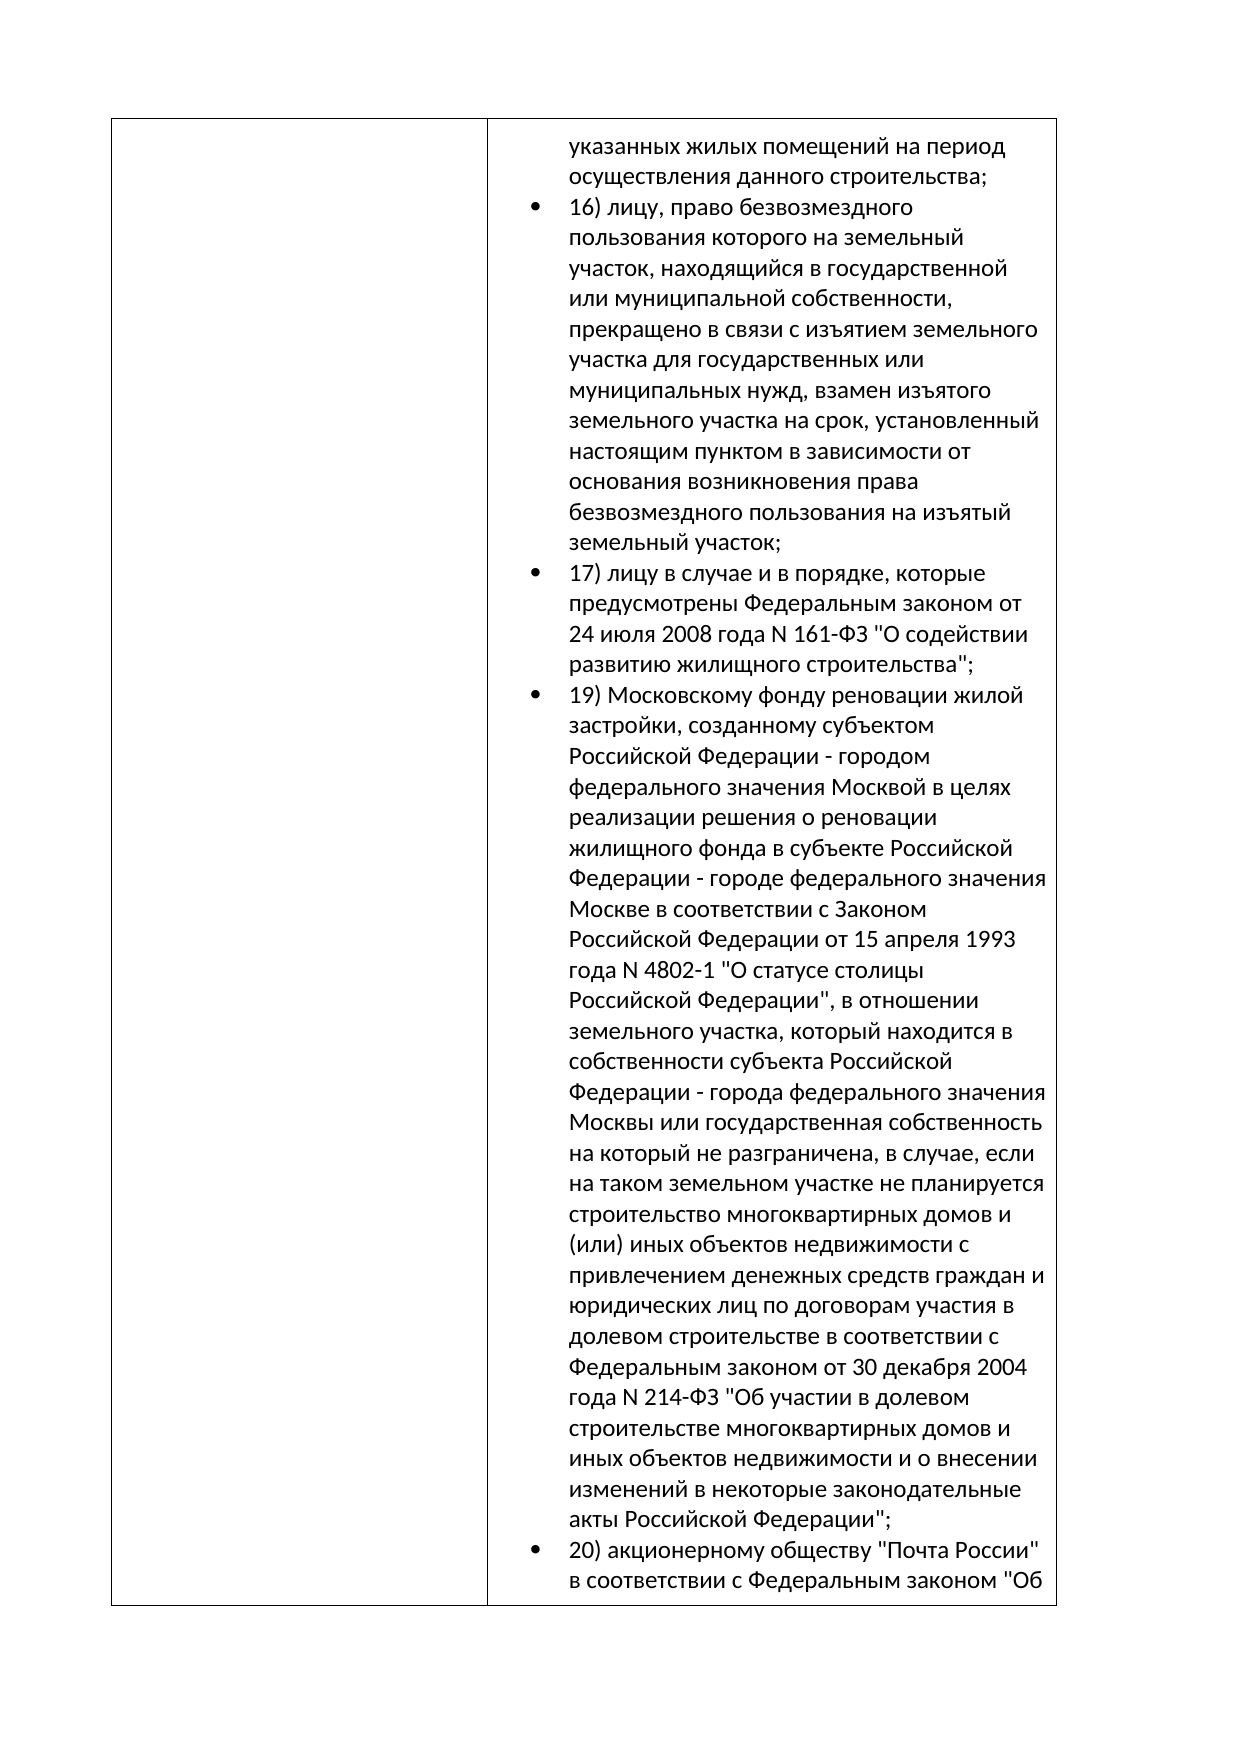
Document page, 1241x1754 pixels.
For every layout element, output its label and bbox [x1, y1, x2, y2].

table_cell [488, 119, 1056, 1605]
table_cell [112, 119, 487, 1605]
